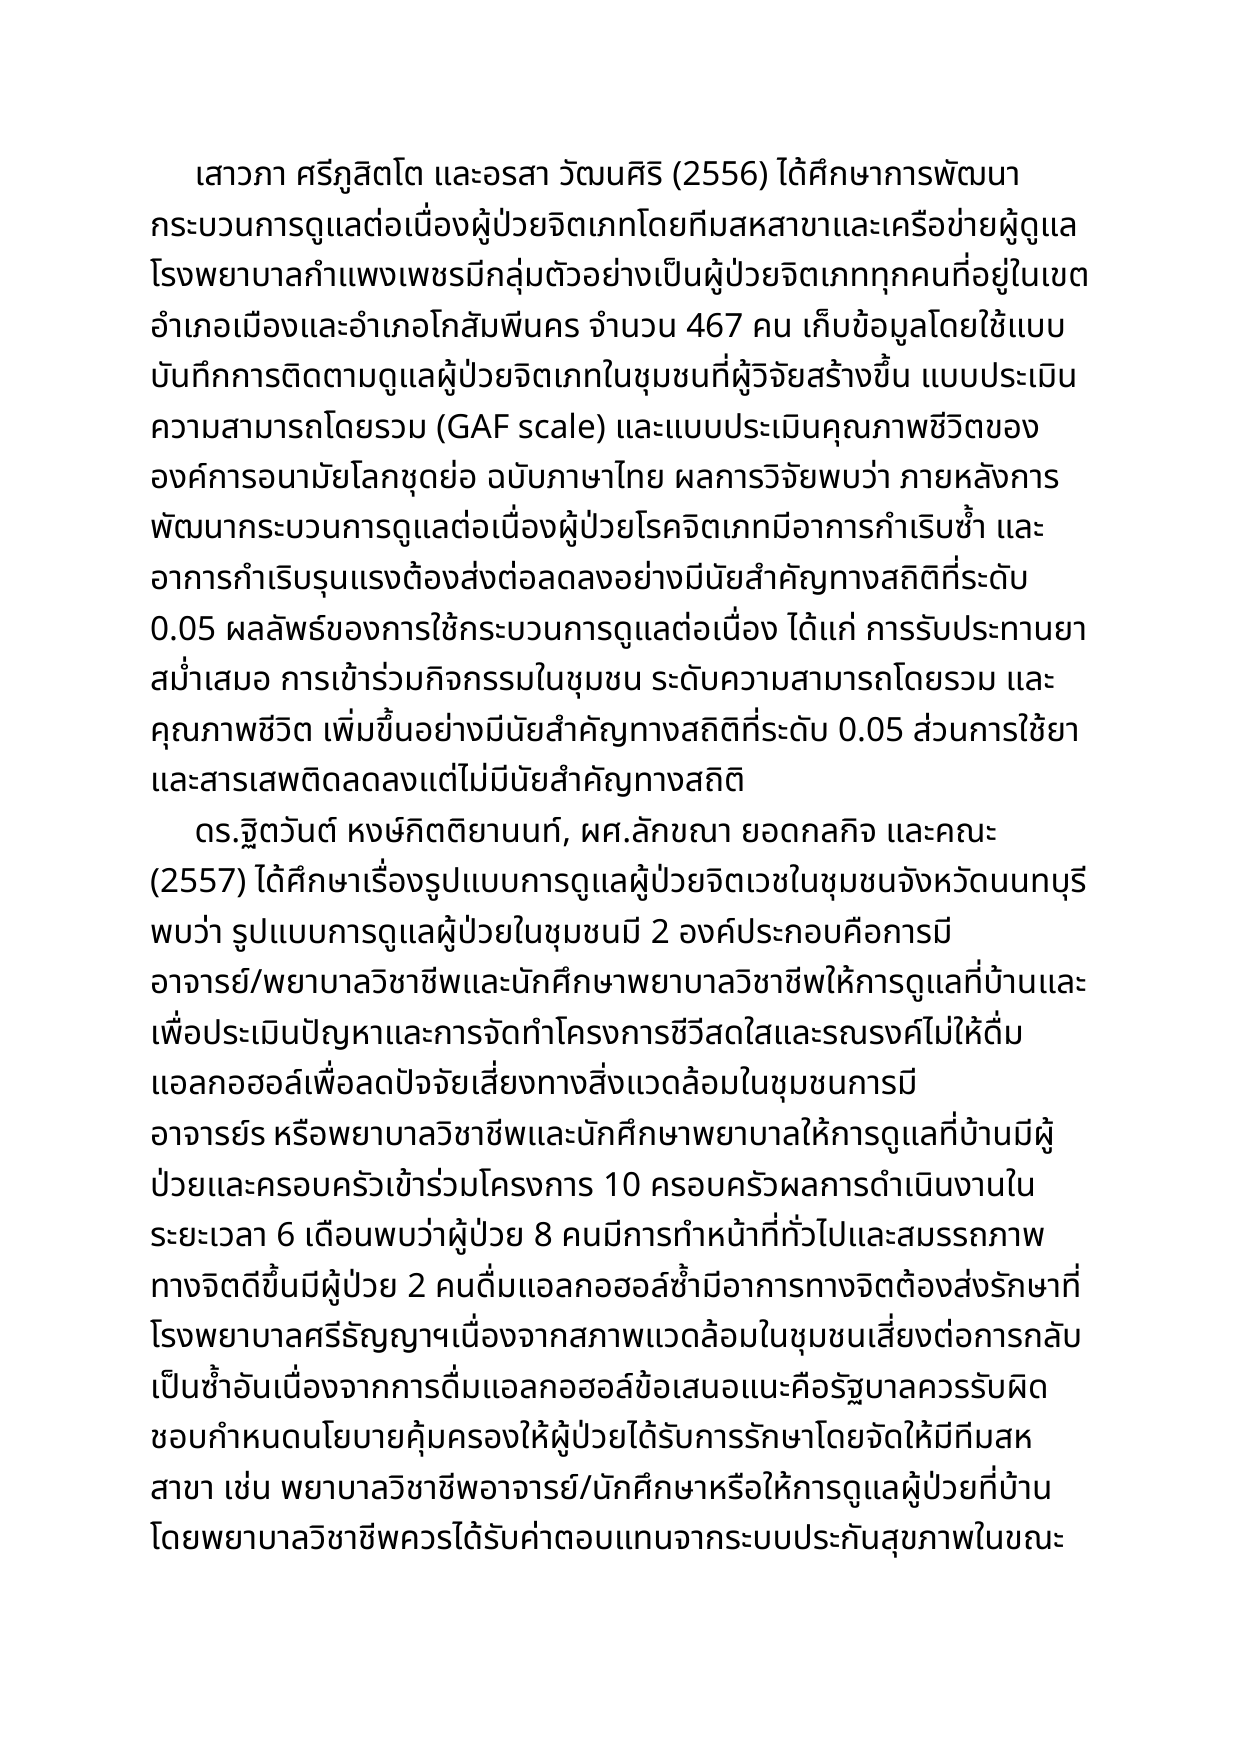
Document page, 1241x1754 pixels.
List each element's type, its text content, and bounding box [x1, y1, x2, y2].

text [150, 806, 1090, 1564]
text เสาวภา ศรีภูสิตโต และอรสา วัฒนศิริ (2556) ได้ศึกษาการพัฒนากระบวนการดูแลต่อเนื่องผู้ป่วยจิตเภทโดยทีมสหสาขาและเครือข่ายผู้ดูแล โรงพยาบาลกำแพงเพชรมีกลุ่มตัวอย่างเป็นผู้ป่วยจิตเภททุกคนที่อยู่ในเขตอำเภอเมืองและอำเภอโกสัมพีนคร จำนวน 467 คน เก็บข้อมูลโดยใช้แบบบันทึกการติดตามดูแลผู้ป่วยจิตเภทในชุมชนที่ผู้วิจัยสร้างขึ้น แบบประเมินความสามารถโดยรวม (GAF scale) และแบบประเมินคุณภาพชีวิตขององค์การอนามัยโลกชุดย่อ ฉบับภาษาไทย ผลการวิจัยพบว่า ภายหลังการพัฒนากระบวนการดูแลต่อเนื่องผู้ป่วยโรคจิตเภทมีอาการกำเริบซํ้า และอาการกำเริบรุนแรงต้องส่งต่อลดลงอย่างมีนัยสำคัญทางสถิติที่ระดับ 0.05 ผลลัพธ์ของการใช้กระบวนการดูแลต่อเนื่อง ได้แก่ การรับประทานยาสมํ่าเสมอ การเข้าร่วมกิจกรรมในชุมชน ระดับความสามารถโดยรวม และคุณภาพชีวิต เพิ่มขึ้นอย่างมีนัยสำคัญทางสถิติที่ระดับ 0.05 ส่วนการใช้ยาและสารเสพติดลดลงแต่ไม่มีนัยสำคัญทางสถิติ [150, 150, 1090, 806]
